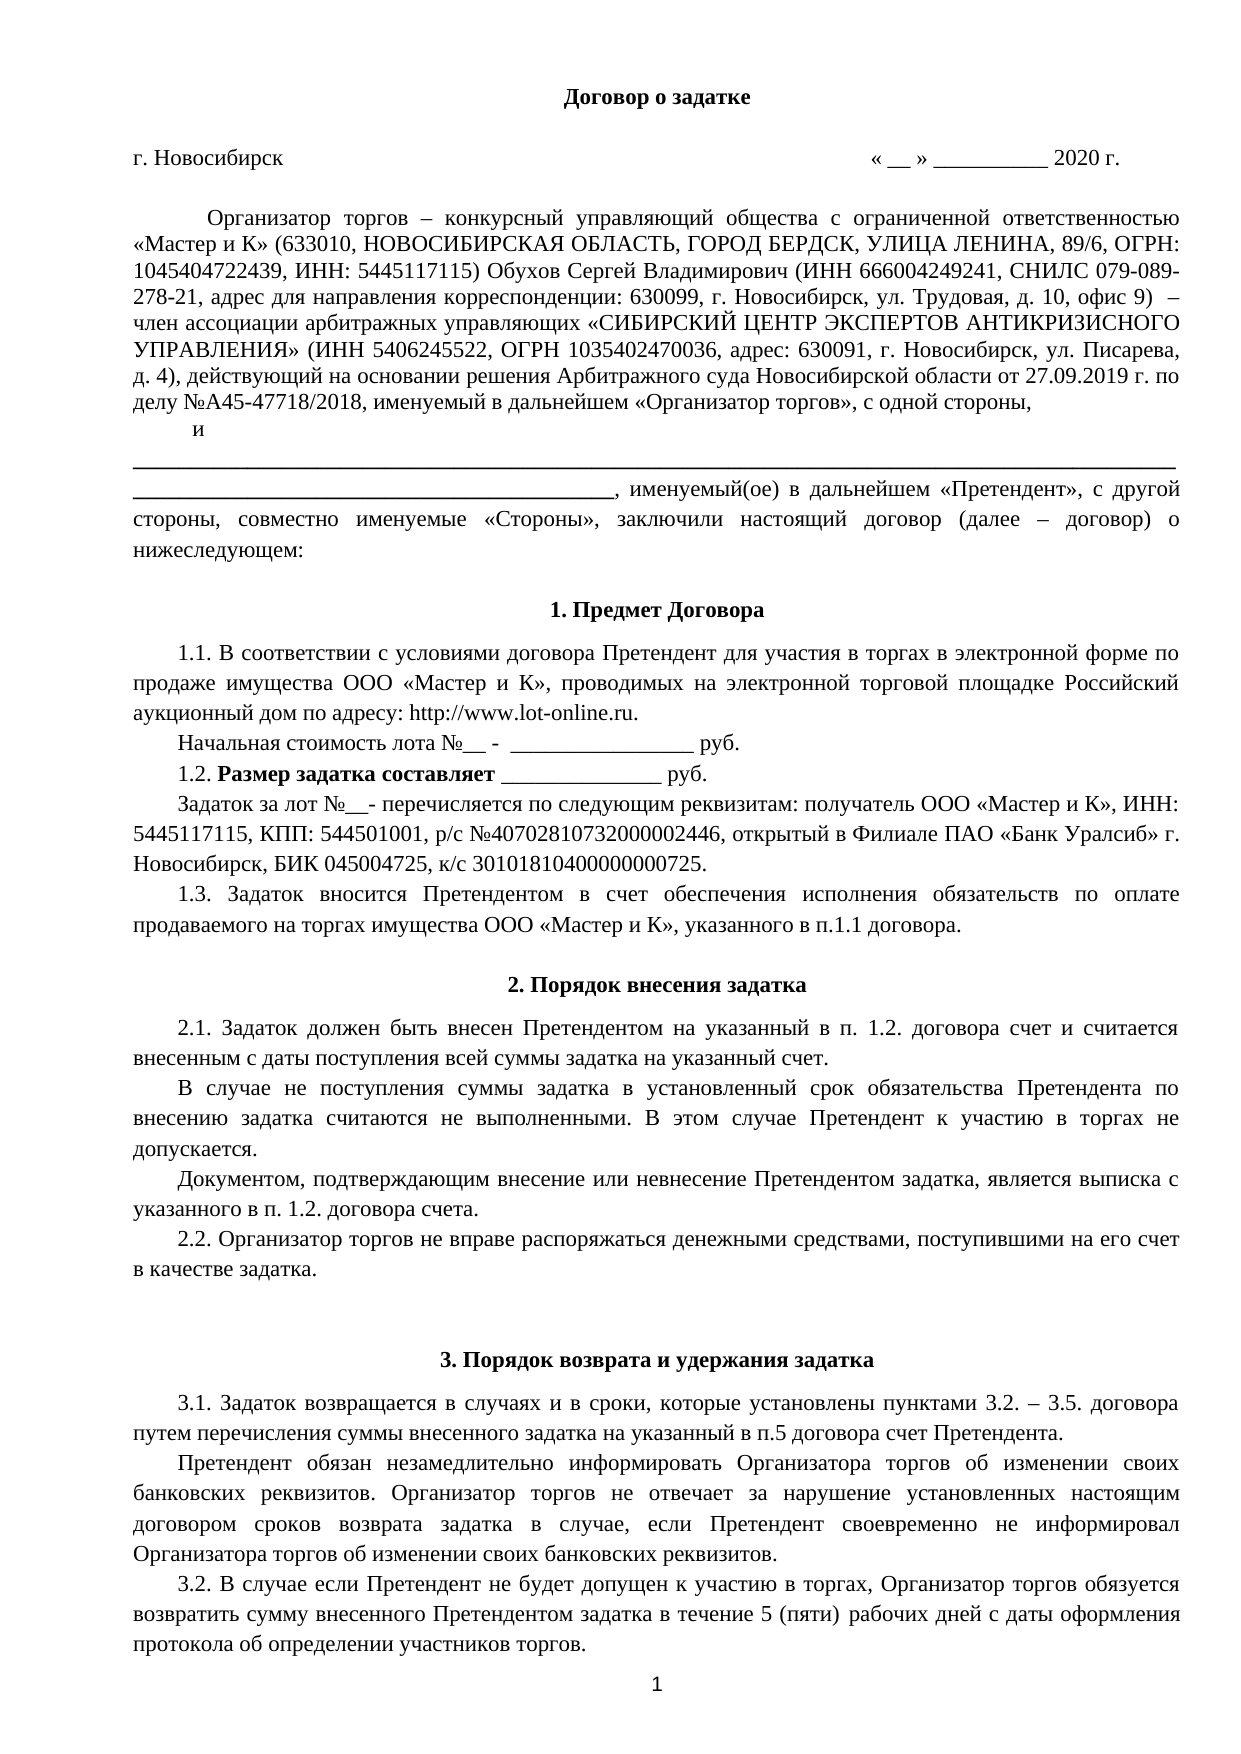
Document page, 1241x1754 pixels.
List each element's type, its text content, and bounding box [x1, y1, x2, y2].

text Начальная стоимость лота №__ - ________________ руб. [133, 729, 1181, 756]
text 1.2. Размер задатка составляет ______________ руб. [133, 759, 1181, 786]
text и_____________________________________________________________________________________________________________________________________, именуемый(ое) в дальнейшем «Претендент», с другой стороны, совместно именуемые «Стороны», заключили настоящий договор (далее – договор) о нижеследующем: [133, 415, 1181, 562]
title г. Новосибирск « __ » __________ 2020 г. [133, 143, 1181, 170]
title 2. Порядок внесения задатка [133, 971, 1181, 997]
title В случае не поступления суммы задатка в установленный срок обязательства Претендента по внесению задатка считаются не выполненными. В этом случае Претендент к участию в торгах не допускается. [133, 1074, 1181, 1161]
text 1.3. Задаток вносится Претендентом в счет обеспечения исполнения обязательств по оплате продаваемого на торгах имущества ООО «Мастер и К», указанного в п.1.1 договора. [133, 880, 1181, 937]
text Организатор торгов – конкурсный управляющий общества с ограниченной ответственностью «Мастер и К» (633010, НОВОСИБИРСКАЯ ОБЛАСТЬ, ГОРОД БЕРДСК, УЛИЦА ЛЕНИНА, 89/6, ОГРН: 1045404722439, ИНН: 5445117115) Обухов Сергей Владимирович (ИНН 666004249241, СНИЛС 079-089-278-21, адрес для направления корреспонденции: 630099, г. Новосибирск, ул. Трудовая, д. 10, офис 9) – член ассоциации арбитражных управляющих «СИБИРСКИЙ ЦЕНТР ЭКСПЕРТОВ АНТИКРИЗИСНОГО УПРАВЛЕНИЯ» (ИНН 5406245522, ОГРН 1035402470036, адрес: 630091, г. Новосибирск, ул. Писарева, д. 4), действующий на основании решения Арбитражного суда Новосибирской области от 27.09.2019 г. по делу №А45-47718/2018, именуемый в дальнейшем «Организатор торгов», с одной стороны, [133, 204, 1181, 415]
title 3. Порядок возврата и удержания задатка [133, 1346, 1181, 1372]
text 1.1. В соответствии с условиями договора Претендент для участия в торгах в электронной форме по продаже имущества ООО «Мастер и К», проводимых на электронной торговой площадке Российский аукционный дом по адресу: http://www.lot-online.ru. [133, 639, 1181, 726]
title 1. Предмет Договора [133, 596, 1181, 622]
title 3.1. Задаток возвращается в случаях и в сроки, которые установлены пунктами 3.2. – 3.5. договора путем перечисления суммы внесенного задатка на указанный в п.5 договора счет Претендента. [133, 1389, 1181, 1445]
title 3.2. В случае если Претендент не будет допущен к участию в торгах, Организатор торгов обязуется возвратить сумму внесенного Претендентом задатка в течение 5 (пяти) рабочих дней с даты оформления протокола об определении участников торгов. [133, 1570, 1181, 1657]
title Документом, подтверждающим внесение или невнесение Претендентом задатка, является выписка с указанного в п. 1.2. договора счета. [133, 1165, 1181, 1221]
title 2.2. Организатор торгов не вправе распоряжаться денежными средствами, поступившими на его счет в качестве задатка. [133, 1225, 1181, 1282]
text Задаток за лот №__- перечисляется по следующим реквизитам: получатель ООО «Мастер и К», ИНН: 5445117115, КПП: 544501001, р/с №40702810732000002446, открытый в Филиале ПАО «Банк Уралсиб» г. Новосибирск, БИК 045004725, к/с 30101810400000000725. [133, 790, 1181, 877]
title Договор о задатке [133, 83, 1181, 109]
title Претендент обязан незамедлительно информировать Организатора торгов об изменении своих банковских реквизитов. Организатор торгов не отвечает за нарушение установленных настоящим договором сроков возврата задатка в случае, если Претендент своевременно не информировал Организатора торгов об изменении своих банковских реквизитов. [133, 1449, 1181, 1566]
title 2.1. Задаток должен быть внесен Претендентом на указанный в п. 1.2. договора счет и считается внесенным с даты поступления всей суммы задатка на указанный счет. [133, 1014, 1181, 1070]
